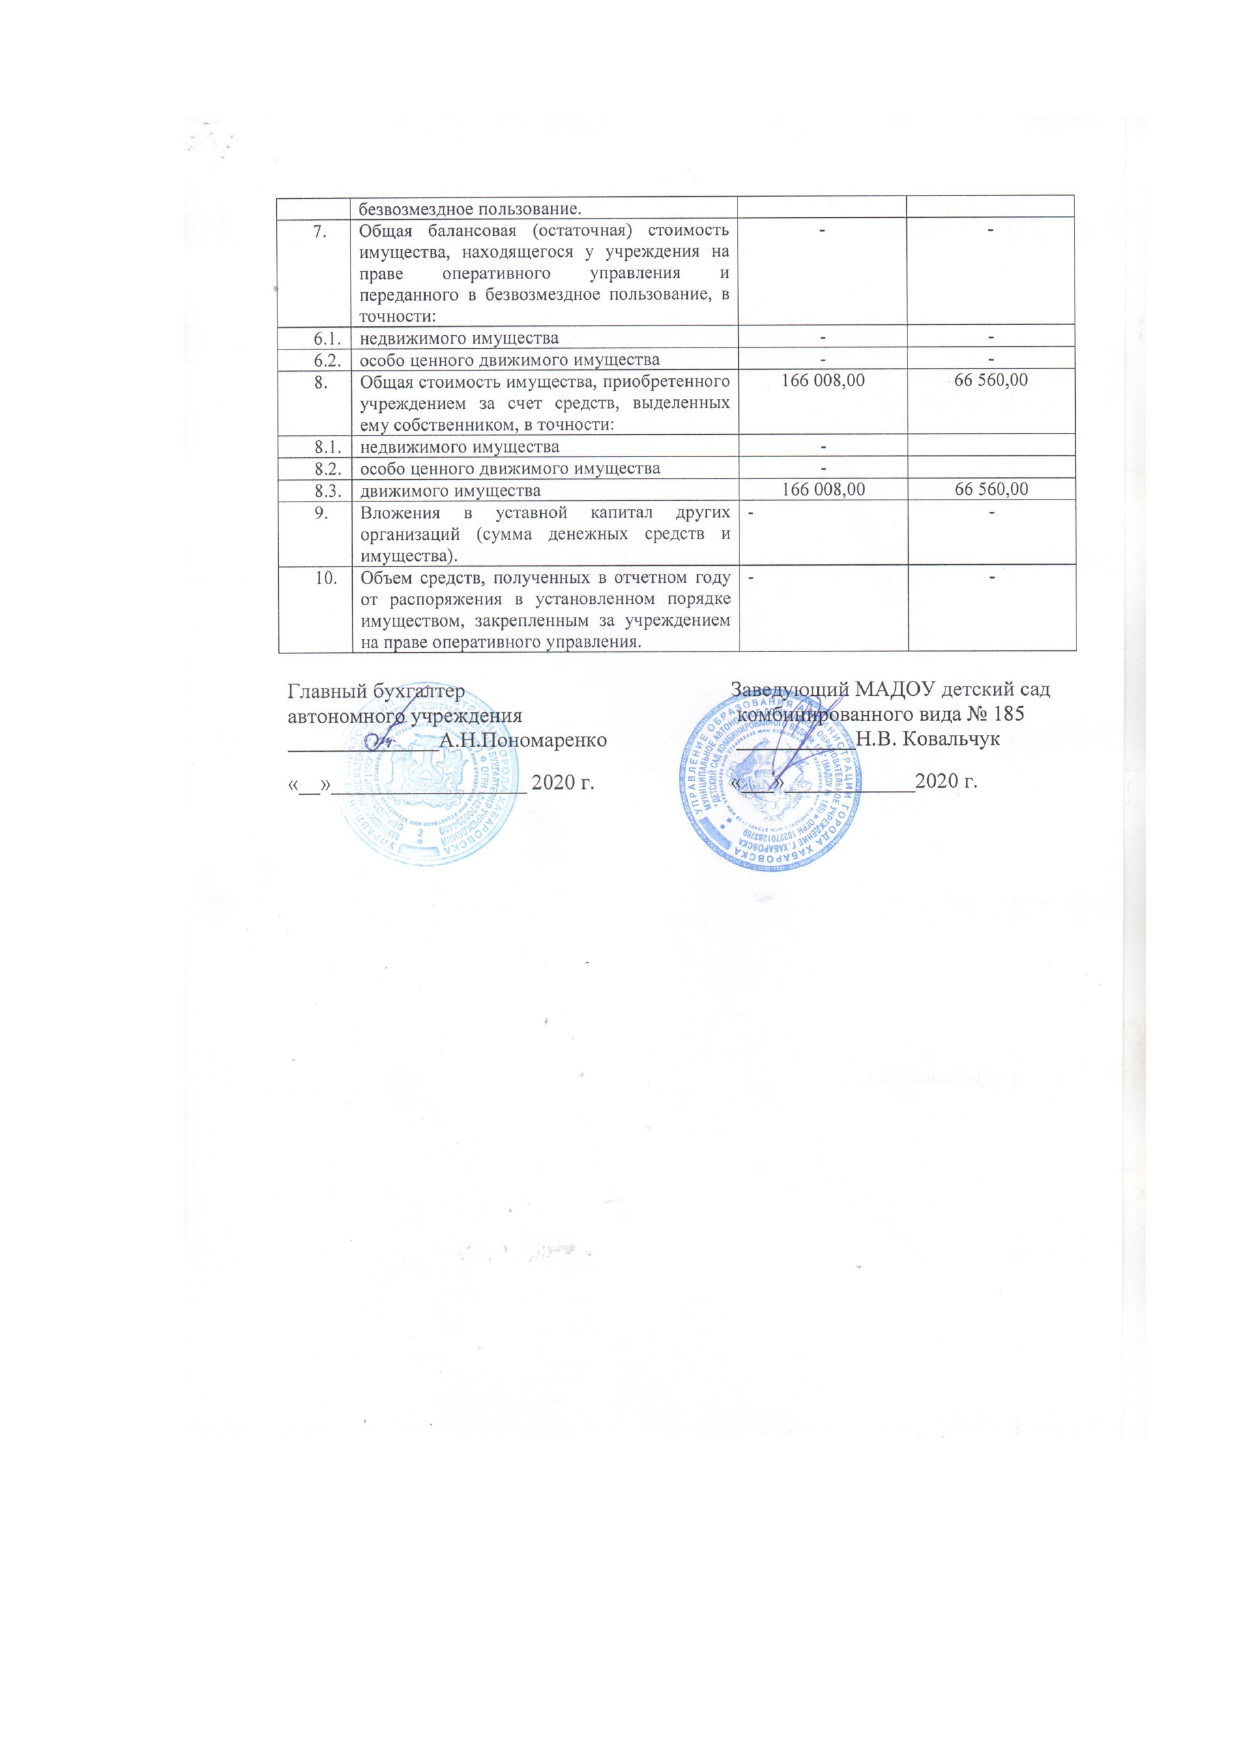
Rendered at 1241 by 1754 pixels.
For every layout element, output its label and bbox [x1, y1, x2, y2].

picture [177, 118, 1152, 1458]
